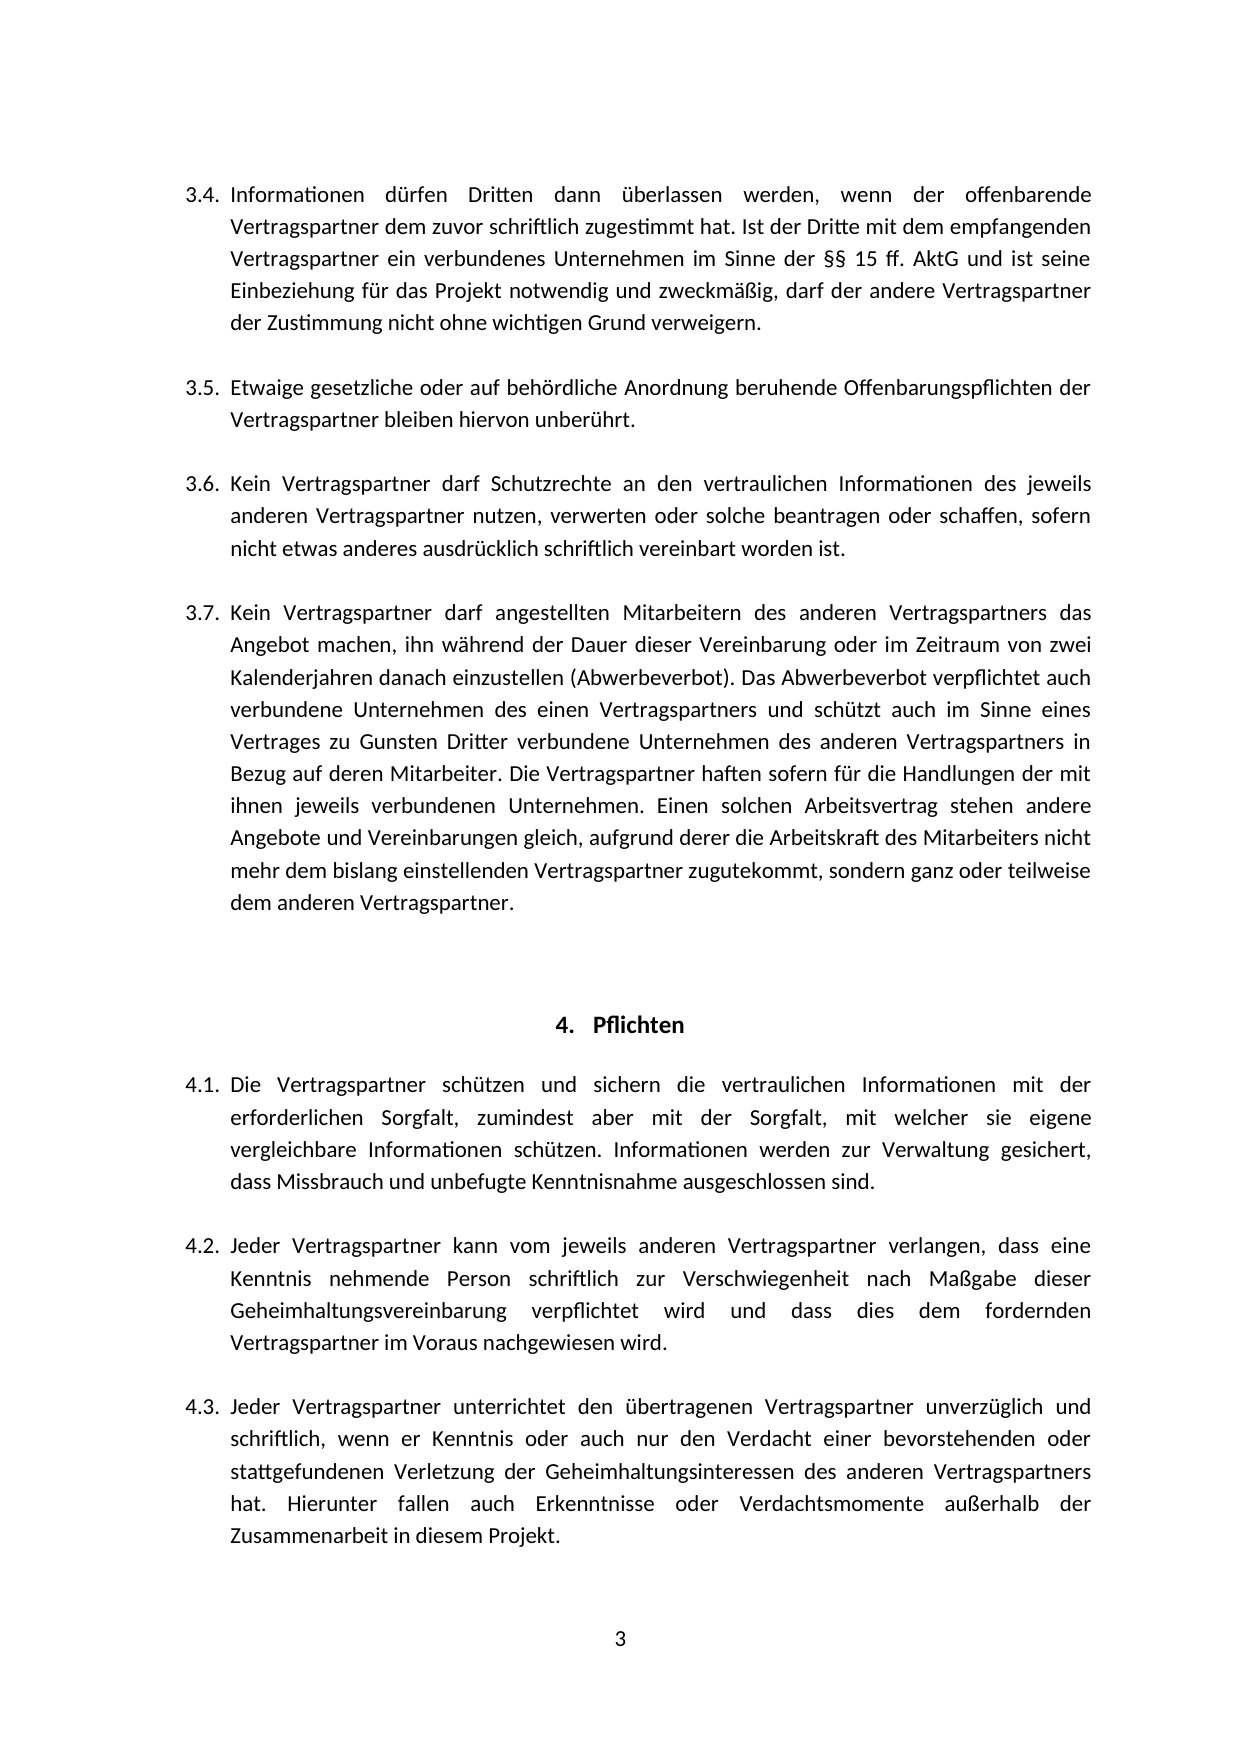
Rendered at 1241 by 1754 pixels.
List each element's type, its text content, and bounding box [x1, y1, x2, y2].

list Kein Vertragspartner darf Schutzrechte an den vertraulichen Informationen des jeweils anderen Vertragspartner nutzen, verwerten oder solche beantragen oder schaffen, sofern nicht etwas anderes ausdrücklich schriftlich vereinbart worden ist. [185, 469, 1093, 562]
list Informationen dürfen Dritten dann überlassen werden, wenn der offenbarende Vertragspartner dem zuvor schriftlich zugestimmt hat. Ist der Dritte mit dem empfangenden Vertragspartner ein verbundenes Unternehmen im Sinne der §§ 15 ff. AktG und ist seine Einbeziehung für das Projekt notwendig und zweckmäßig, darf der andere Vertragspartner der Zustimmung nicht ohne wichtigen Grund verweigern. [185, 180, 1093, 337]
list Etwaige gesetzliche oder auf behördliche Anordnung beruhende Offenbarungspflichten der Vertragspartner bleiben hiervon unberührt. [185, 373, 1093, 433]
list Pflichten [148, 1009, 1093, 1040]
list Die Vertragspartner schützen und sichern die vertraulichen Informationen mit der erforderlichen Sorgfalt, zumindest aber mit der Sorgfalt, mit welcher sie eigene vergleichbare Informationen schützen. Informationen werden zur Verwaltung gesichert, dass Missbrauch und unbefugte Kenntnisnahme ausgeschlossen sind. [185, 1071, 1093, 1195]
list Kein Vertragspartner darf angestellten Mitarbeitern des anderen Vertragspartners das Angebot machen, ihn während der Dauer dieser Vereinbarung oder im Zeitraum von zwei Kalenderjahren danach einzustellen (Abwerbeverbot). Das Abwerbeverbot verpflichtet auch verbundene Unternehmen des einen Vertragspartners und schützt auch im Sinne eines Vertrages zu Gunsten Dritter verbundene Unternehmen des anderen Vertragspartners in Bezug auf deren Mitarbeiter. Die Vertragspartner haften sofern für die Handlungen der mit ihnen jeweils verbundenen Unternehmen. Einen solchen Arbeitsvertrag stehen andere Angebote und Vereinbarungen gleich, aufgrund derer die Arbeitskraft des Mitarbeiters nicht mehr dem bislang einstellenden Vertragspartner zugutekommt, sondern ganz oder teilweise dem anderen Vertragspartner. [185, 598, 1093, 916]
list Jeder Vertragspartner kann vom jeweils anderen Vertragspartner verlangen, dass eine Kenntnis nehmende Person schriftlich zur Verschwiegenheit nach Maßgabe dieser Geheimhaltungsvereinbarung verpflichtet wird und dass dies dem fordernden Vertragspartner im Voraus nachgewiesen wird. [185, 1231, 1093, 1356]
list Jeder Vertragspartner unterrichtet den übertragenen Vertragspartner unverzüglich und schriftlich, wenn er Kenntnis oder auch nur den Verdacht einer bevorstehenden oder stattgefundenen Verletzung der Geheimhaltungsinteressen des anderen Vertragspartners hat. Hierunter fallen auch Erkenntnisse oder Verdachtsmomente außerhalb der Zusammenarbeit in diesem Projekt. [185, 1392, 1093, 1549]
